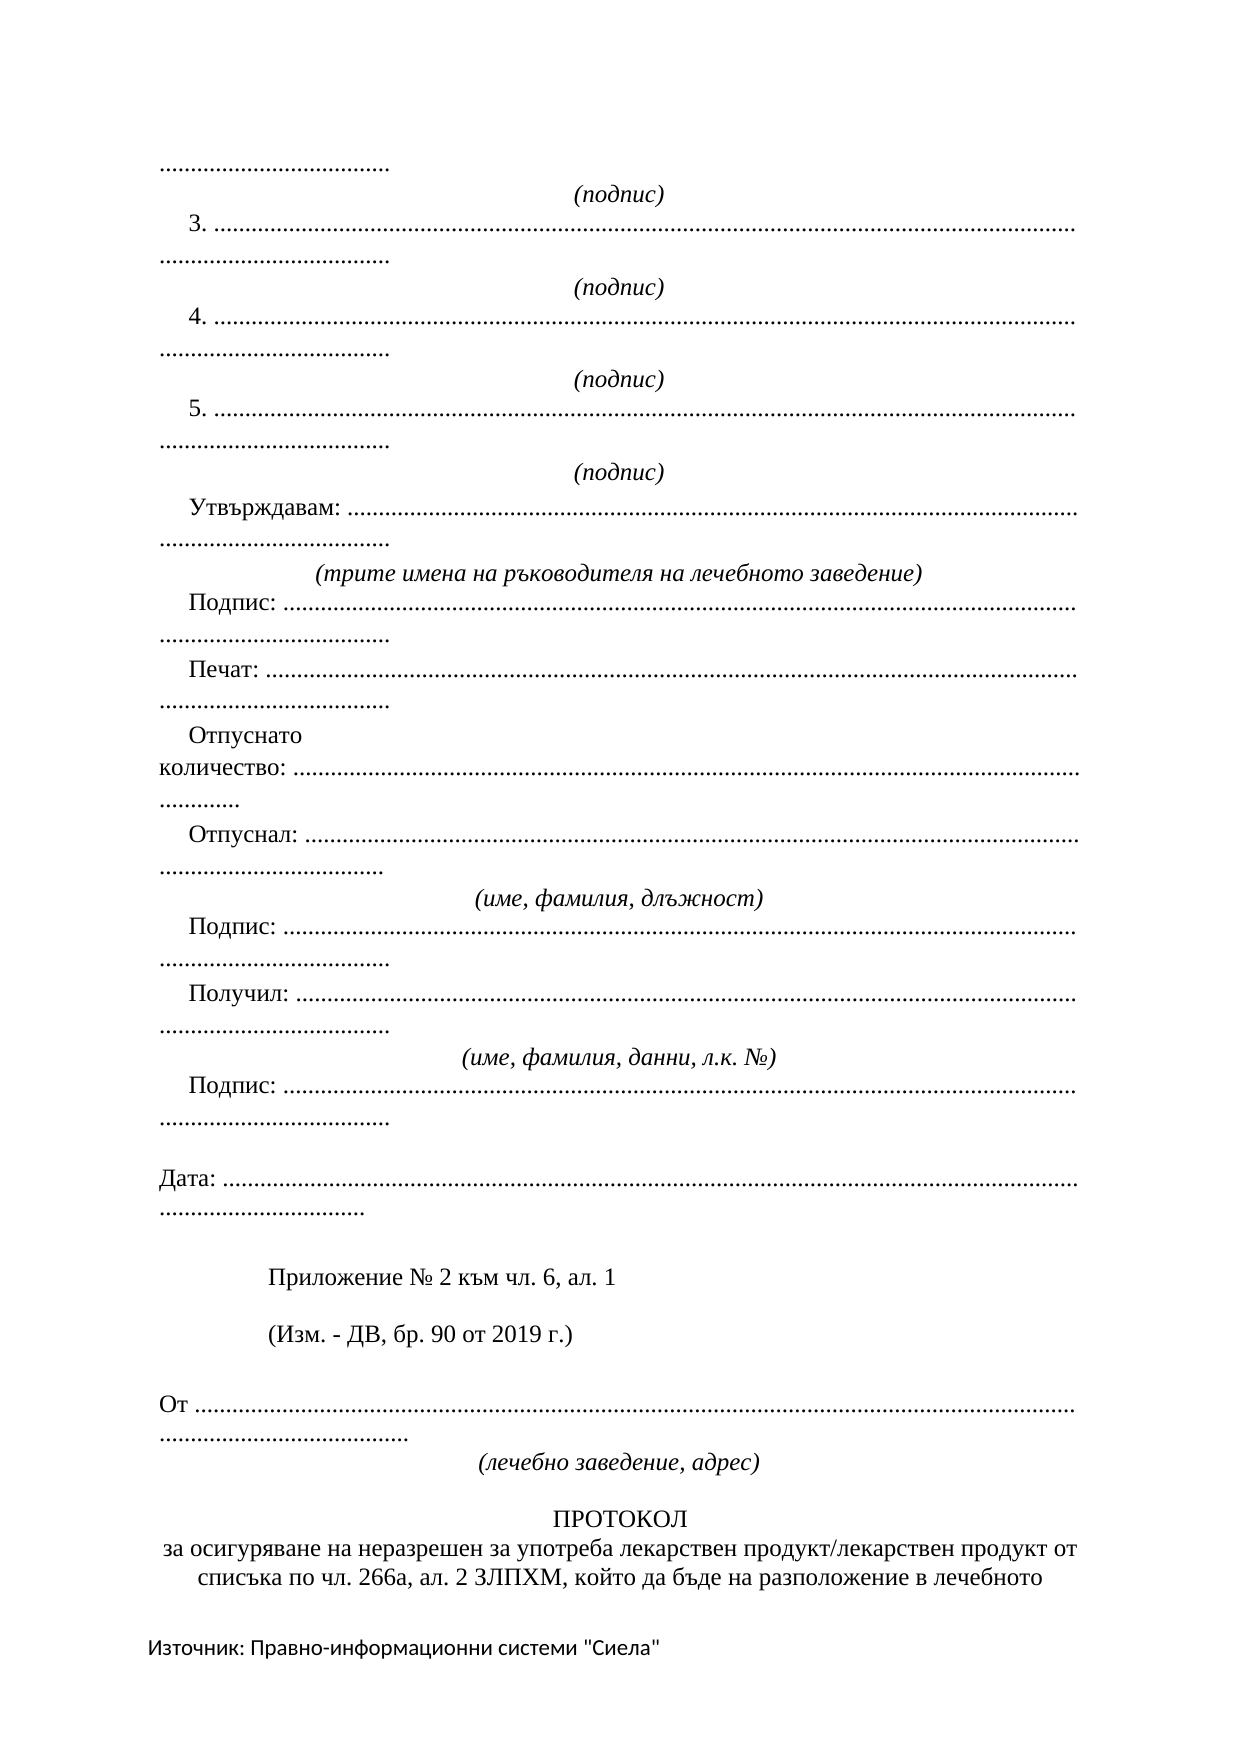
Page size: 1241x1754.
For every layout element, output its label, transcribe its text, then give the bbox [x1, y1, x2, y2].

text (Изм. - ДВ, бр. 90 от 2019 г.) [148, 1319, 1093, 1348]
text Приложение № 2 към чл. 6, ал. 1 [148, 1262, 1093, 1291]
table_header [148, 148, 1093, 1221]
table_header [148, 1389, 1093, 1591]
